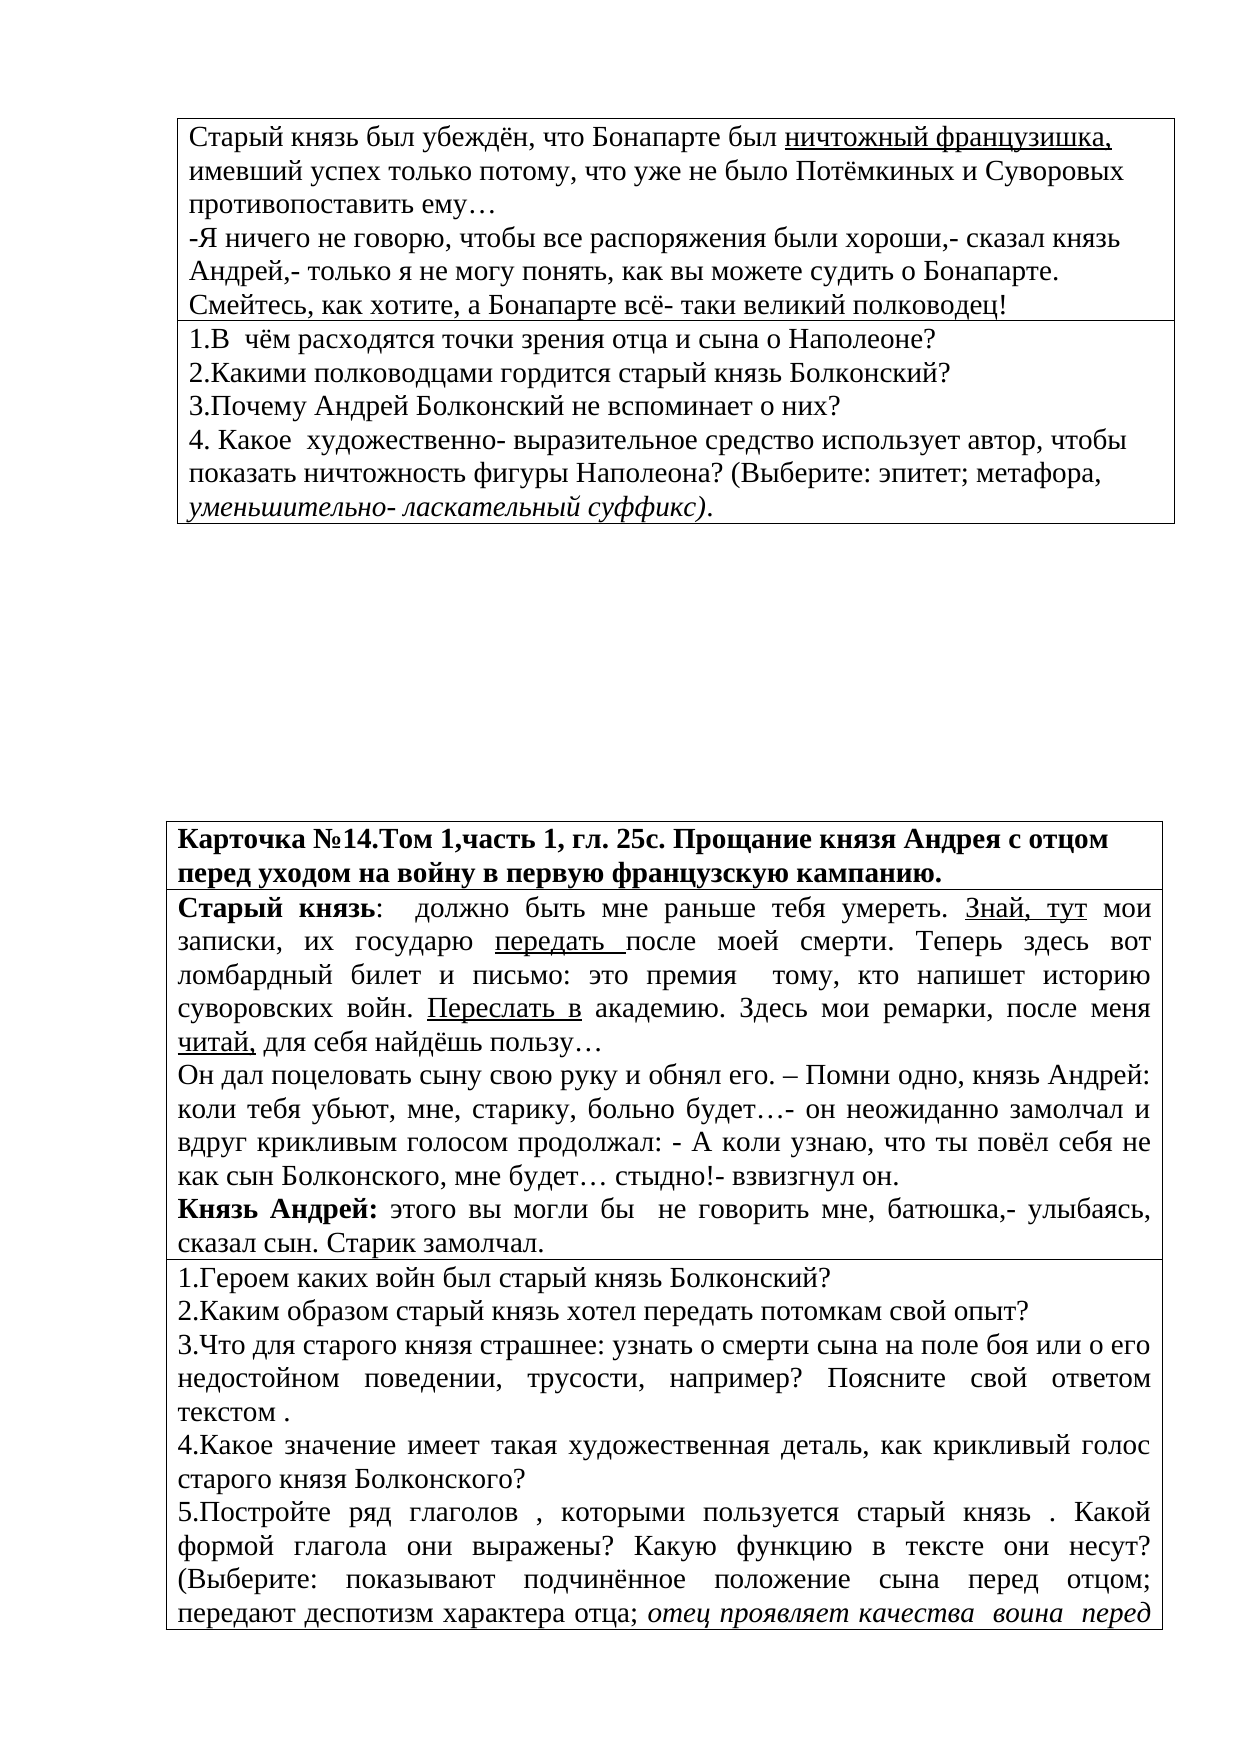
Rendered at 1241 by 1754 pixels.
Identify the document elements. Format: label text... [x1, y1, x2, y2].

table_cell Старый князь был убеждён, что Бонапарте был ничтожный французишка, имевший успех только потому, что уже не было Потёмкиных и Суворовых противопоставить ему… -Я ничего не говорю, чтобы все распоряжения были хороши,- сказал князь Андрей,- только я не могу понять, как вы можете судить о Бонапарте. Смейтесь, как хотите, а Бонапарте всё- таки великий полководец! [178, 119, 1174, 320]
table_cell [167, 1260, 1162, 1629]
table_header Карточка №14.Том 1,часть 1, гл. 25с. Прощание князя Андрея с отцом перед уходом на войну в первую французскую кампанию. [167, 822, 1162, 889]
table_cell Старый князь: должно быть мне раньше тебя умереть. Знай, тут мои записки, их государю передать после моей смерти. Теперь здесь вот ломбардный билет и письмо: это премия тому, кто напишет историю суворовских войн. Переслать в академию. Здесь мои ремарки, после меня читай, для себя найдёшь пользу… Он дал поцеловать сыну свою руку и обнял его. – Помни одно, князь Андрей: коли тебя убьют, мне, старику, больно будет…- он неожиданно замолчал и вдруг крикливым голосом продолжал: - А коли узнаю, что ты повёл себя не как сын Болконского, мне будет… стыдно!- взвизгнул он. Князь Андрей: этого вы могли бы не говорить мне, батюшка,- улыбаясь, сказал сын. Старик замолчал. [167, 890, 1162, 1259]
table_cell 1.В чём расходятся точки зрения отца и сына о Наполеоне? 2.Какими полководцами гордится старый князь Болконский? 3.Почему Андрей Болконский не вспоминает о них? 4. Какое художественно- выразительное средство использует автор, чтобы показать ничтожность фигуры Наполеона? (Выберите: эпитет; метафора, уменьшительно- ласкательный суффикс). [178, 321, 1174, 523]
